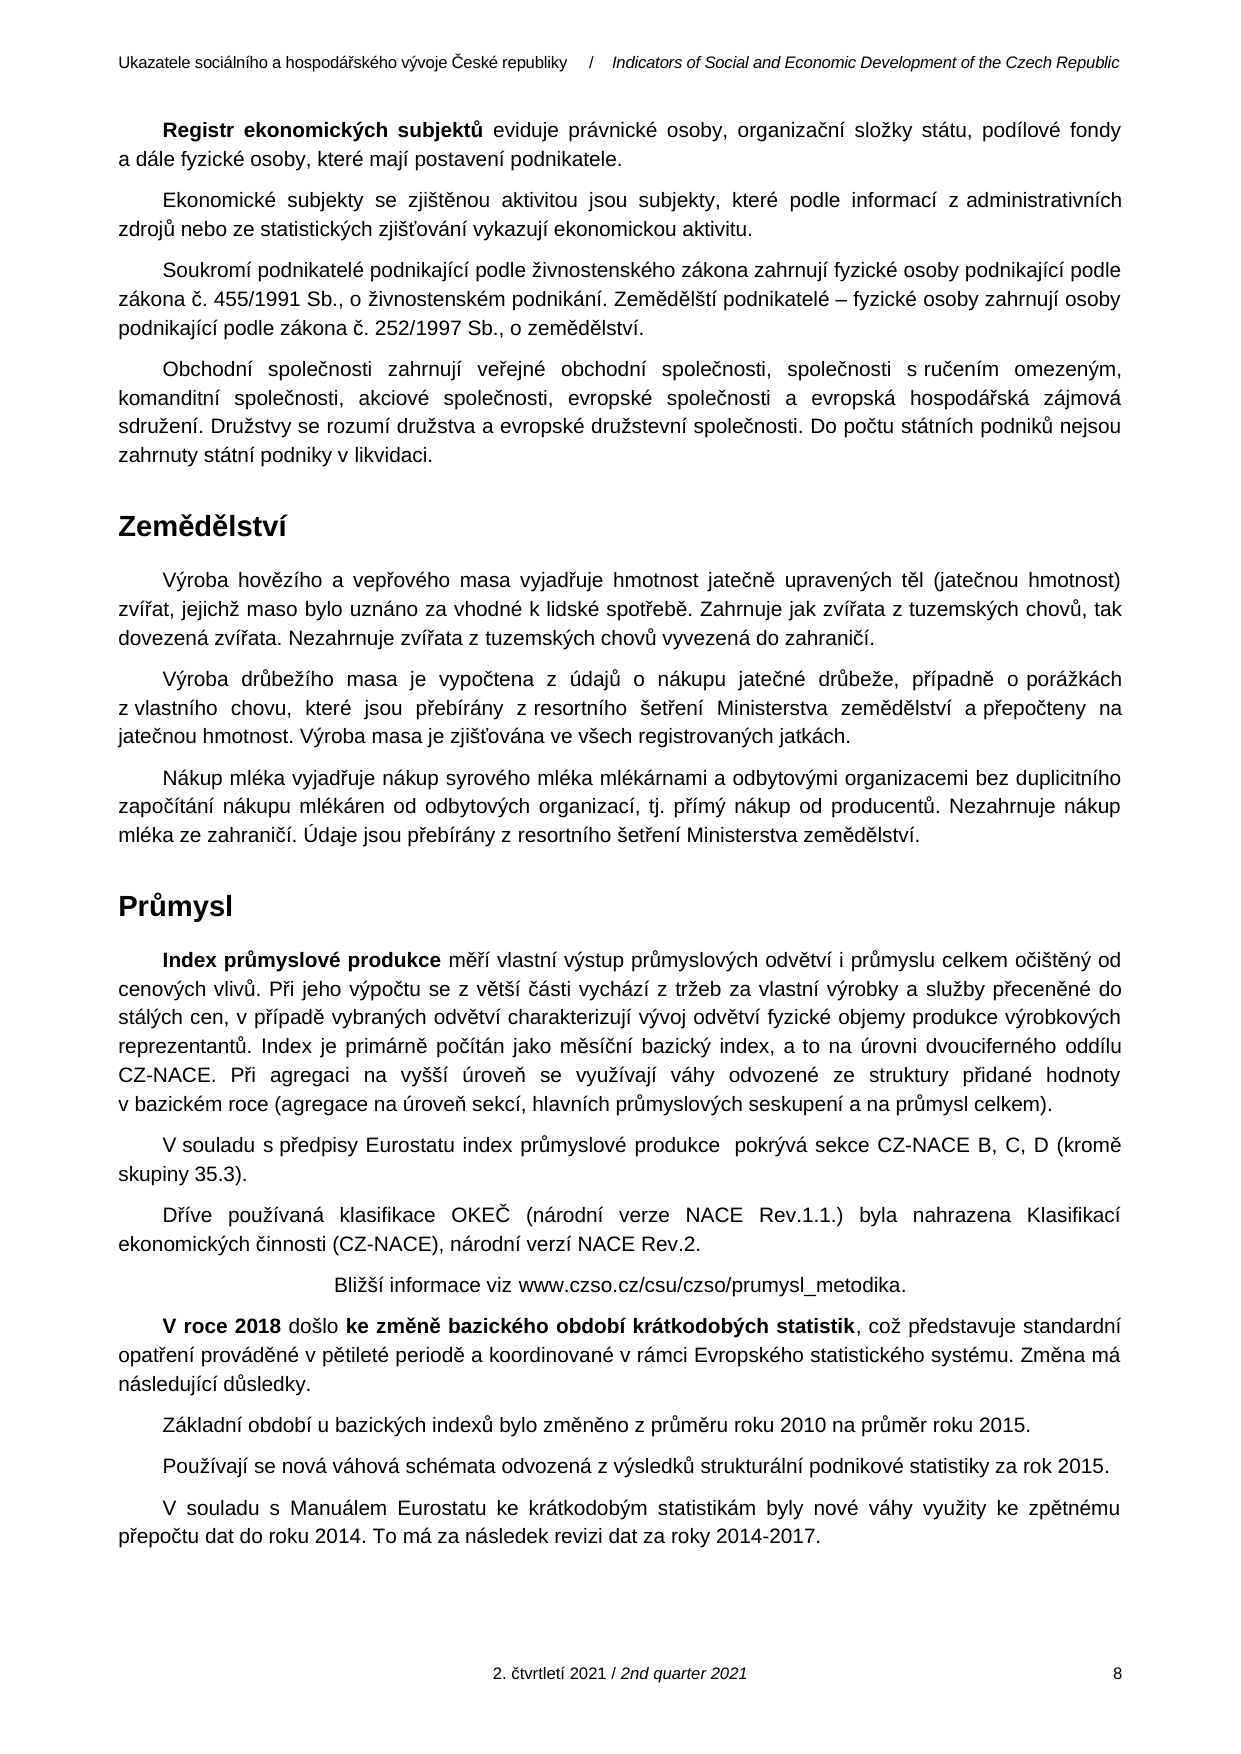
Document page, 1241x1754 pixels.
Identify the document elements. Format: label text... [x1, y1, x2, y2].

text Zemědělství [118, 509, 1122, 543]
text Obchodní společnosti zahrnují veřejné obchodní společnosti, společnosti s ručením omezeným, komanditní společnosti, akciové společnosti, evropské společnosti a evropská hospodářská zájmová sdružení. Družstvy se rozumí družstva a evropské družstevní společnosti. Do počtu státních podniků nejsou zahrnuty státní podniky v likvidaci. [118, 357, 1122, 467]
text V souladu s Manuálem Eurostatu ke krátkodobým statistikám byly nové váhy využity ke zpětnému přepočtu dat do roku 2014. To má za následek revizi dat za roky 2014-2017. [118, 1496, 1122, 1548]
text Ekonomické subjekty se zjištěnou aktivitou jsou subjekty, které podle informací z administrativních zdrojů nebo ze statistických zjišťování vykazují ekonomickou aktivitu. [118, 188, 1122, 241]
text Používají se nová váhová schémata odvozená z výsledků strukturální podnikové statistiky za rok 2015. [118, 1454, 1122, 1478]
text Základní období u bazických indexů bylo změněno z průměru roku 2010 na průměr roku 2015. [118, 1413, 1122, 1437]
text Soukromí podnikatelé podnikající podle živnostenského zákona zahrnují fyzické osoby podnikající podle zákona č. 455/1991 Sb., o živnostenském podnikání. Zemědělští podnikatelé – fyzické osoby zahrnují osoby podnikající podle zákona č. 252/1997 Sb., o zemědělství. [118, 258, 1122, 339]
text Nákup mléka vyjadřuje nákup syrového mléka mlékárnami a odbytovými organizacemi bez duplicitního započítání nákupu mlékáren od odbytových organizací, tj. přímý nákup od producentů. Nezahrnuje nákup mléka ze zahraničí. Údaje jsou přebírány z resortního šetření Ministerstva zemědělství. [118, 765, 1122, 847]
text Dříve používaná klasifikace OKEČ (národní verze NACE Rev.1.1.) byla nahrazena Klasifikací ekonomických činnosti (CZ-NACE), národní verzí NACE Rev.2. [118, 1203, 1122, 1255]
text Index průmyslové produkce měří vlastní výstup průmyslových odvětví i průmyslu celkem očištěný od cenových vlivů. Při jeho výpočtu se z větší části vychází z tržeb za vlastní výrobky a služby přeceněné do stálých cen, v případě vybraných odvětví charakterizují vývoj odvětví fyzické objemy produkce výrobkových reprezentantů. Index je primárně počítán jako měsíční bazický index, a to na úrovni dvouciferného oddílu CZ-NACE. Při agregaci na vyšší úroveň se využívají váhy odvozené ze struktury přidané hodnoty v bazickém roce (agregace na úroveň sekcí, hlavních průmyslových seskupení a na průmysl celkem). [118, 948, 1122, 1115]
text V roce 2018 došlo ke změně bazického období krátkodobých statistik, což představuje standardní opatření prováděné v pětileté periodě a koordinované v rámci Evropského statistického systému. Změna má následující důsledky. [118, 1314, 1122, 1396]
text V souladu s předpisy Eurostatu index průmyslové produkce pokrývá sekce CZ-NACE B, C, D (kromě skupiny 35.3). [118, 1133, 1122, 1185]
text Registr ekonomických subjektů eviduje právnické osoby, organizační složky státu, podílové fondy a dále fyzické osoby, které mají postavení podnikatele. [118, 118, 1122, 171]
text Bližší informace viz www.czso.cz/csu/czso/prumysl_metodika. [118, 1273, 1122, 1297]
text Průmysl [118, 889, 1122, 923]
text Výroba drůbežího masa je vypočtena z údajů o nákupu jatečné drůbeže, případně o porážkách z vlastního chovu, které jsou přebírány z resortního šetření Ministerstva zemědělství a přepočteny na jatečnou hmotnost. Výroba masa je zjišťována ve všech registrovaných jatkách. [118, 667, 1122, 748]
text Výroba hovězího a vepřového masa vyjadřuje hmotnost jatečně upravených těl (jatečnou hmotnost) zvířat, jejichž maso bylo uznáno za vhodné k lidské spotřebě. Zahrnuje jak zvířata z tuzemských chovů, tak dovezená zvířata. Nezahrnuje zvířata z tuzemských chovů vyvezená do zahraničí. [118, 568, 1122, 649]
